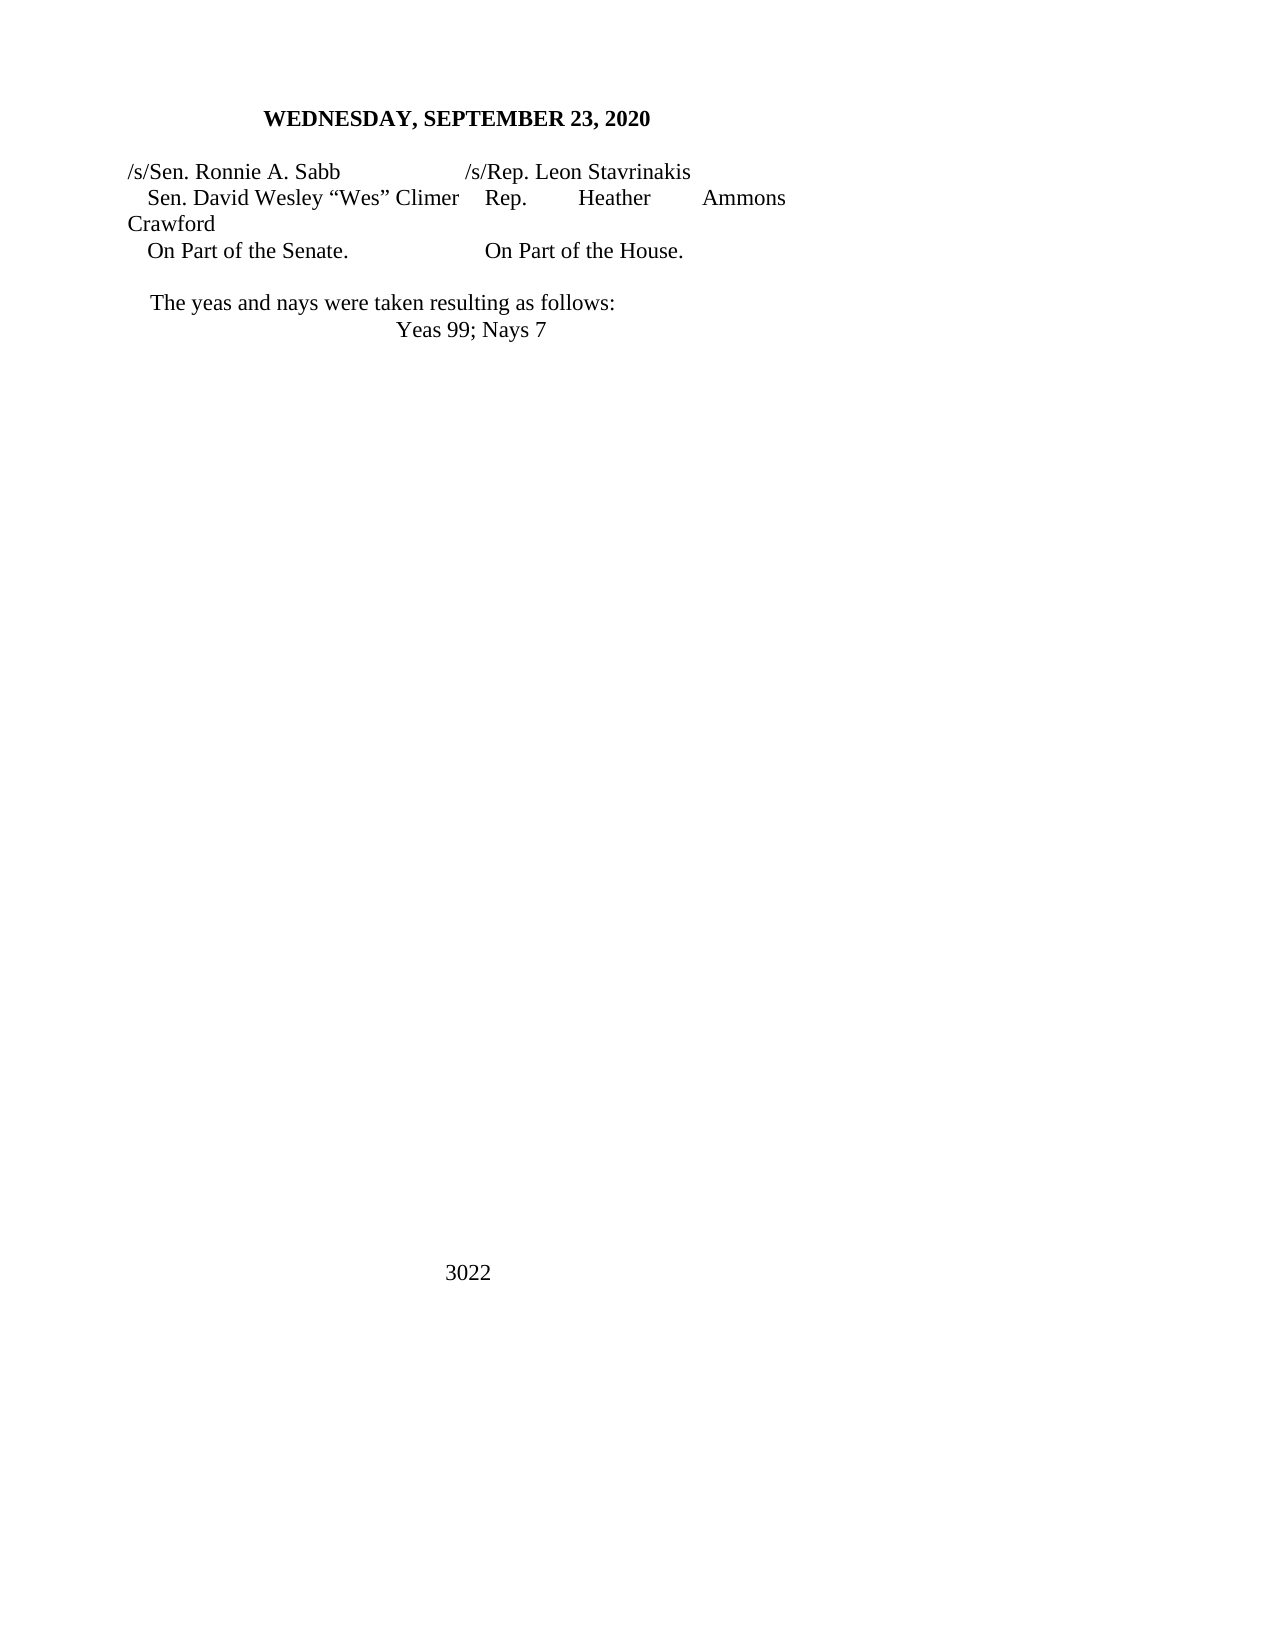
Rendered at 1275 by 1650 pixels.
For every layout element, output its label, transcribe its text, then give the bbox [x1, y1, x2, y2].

text Yeas 99; Nays 7 [127, 316, 786, 342]
text On Part of the Senate. On Part of the House. [127, 237, 786, 263]
text Sen. David Wesley “Wes” Climer Rep. Heather Ammons Crawford [127, 184, 786, 237]
text The yeas and nays were taken resulting as follows: [127, 289, 786, 316]
text /s/Sen. Ronnie A. Sabb /s/Rep. Leon Stavrinakis [127, 158, 786, 184]
